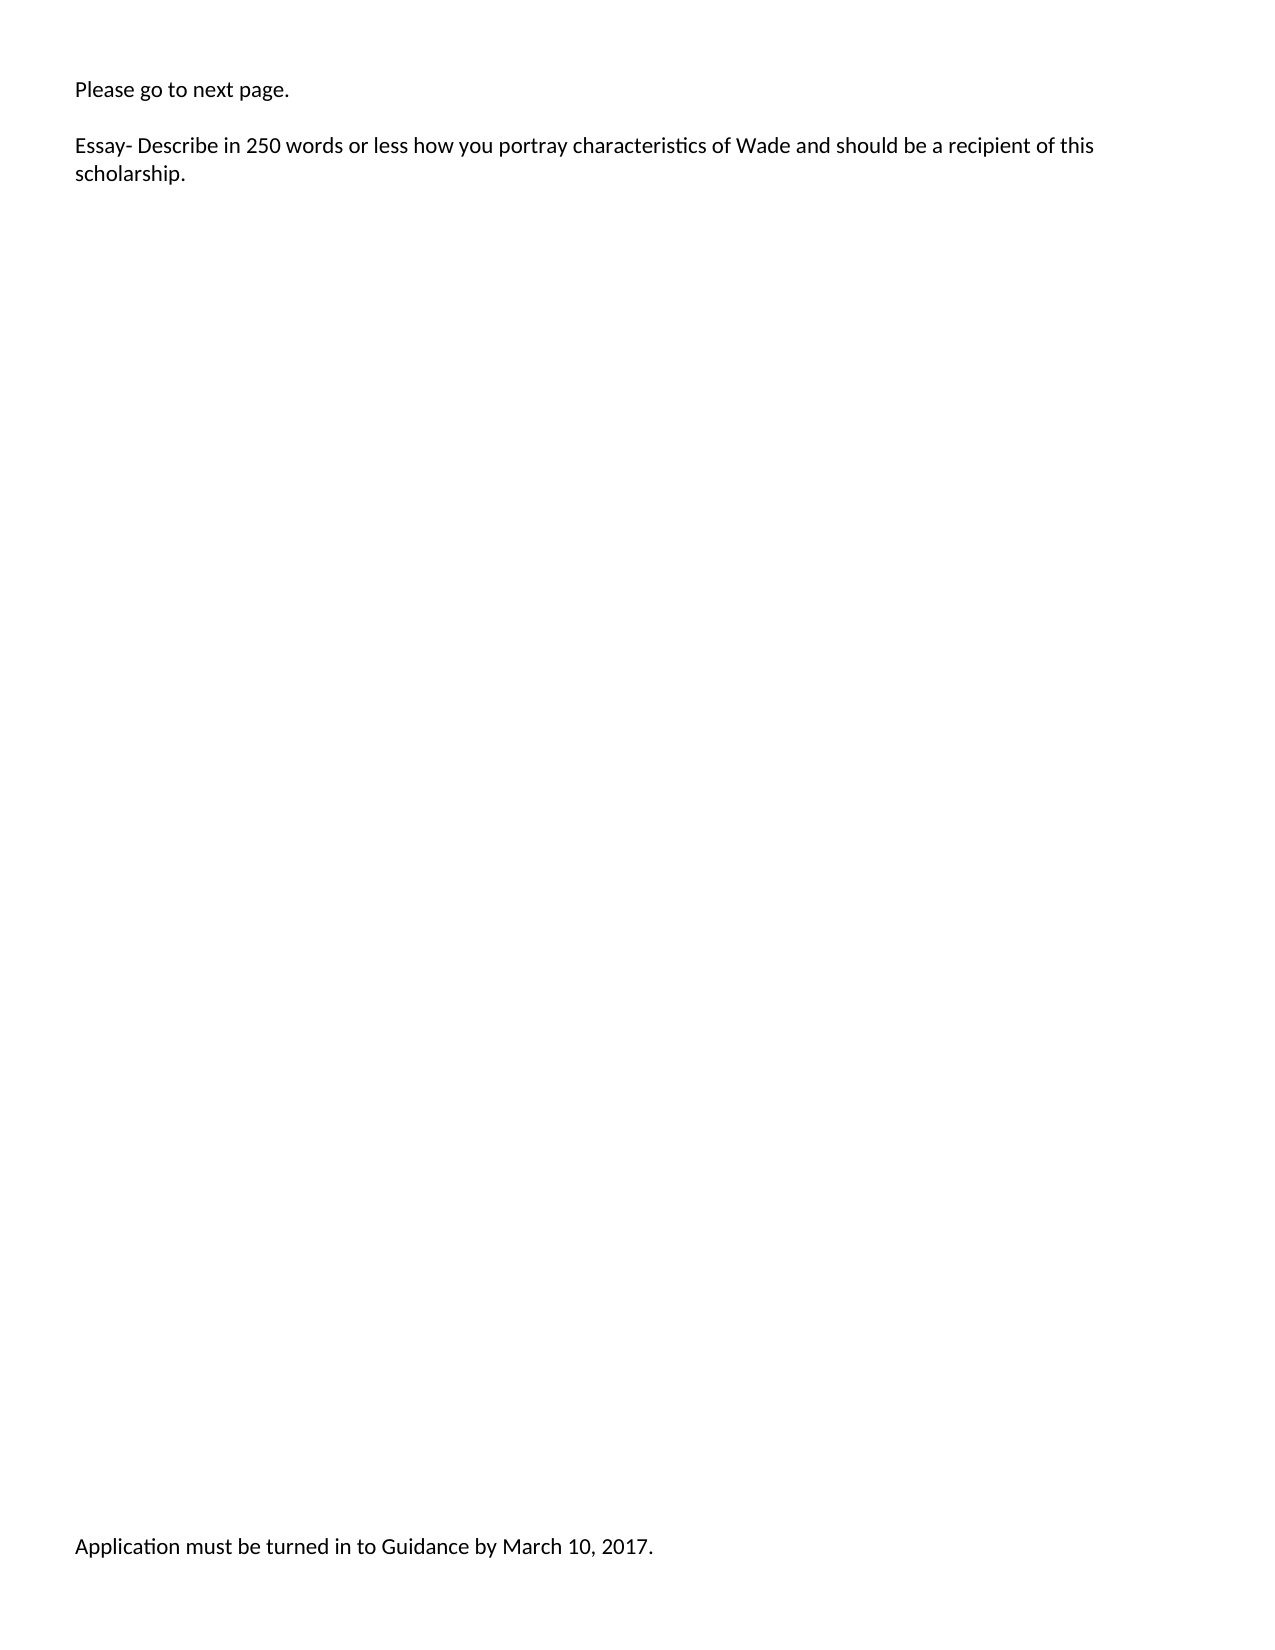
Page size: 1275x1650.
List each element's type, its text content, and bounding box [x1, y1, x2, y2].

text Essay- Describe in 250 words or less how you portray characteristics of Wade and should be a recipient of this scholarship. [75, 131, 1200, 187]
text Application must be turned in to Guidance by March 10, 2017. [75, 1532, 1200, 1560]
text Please go to next page. [75, 75, 1200, 103]
